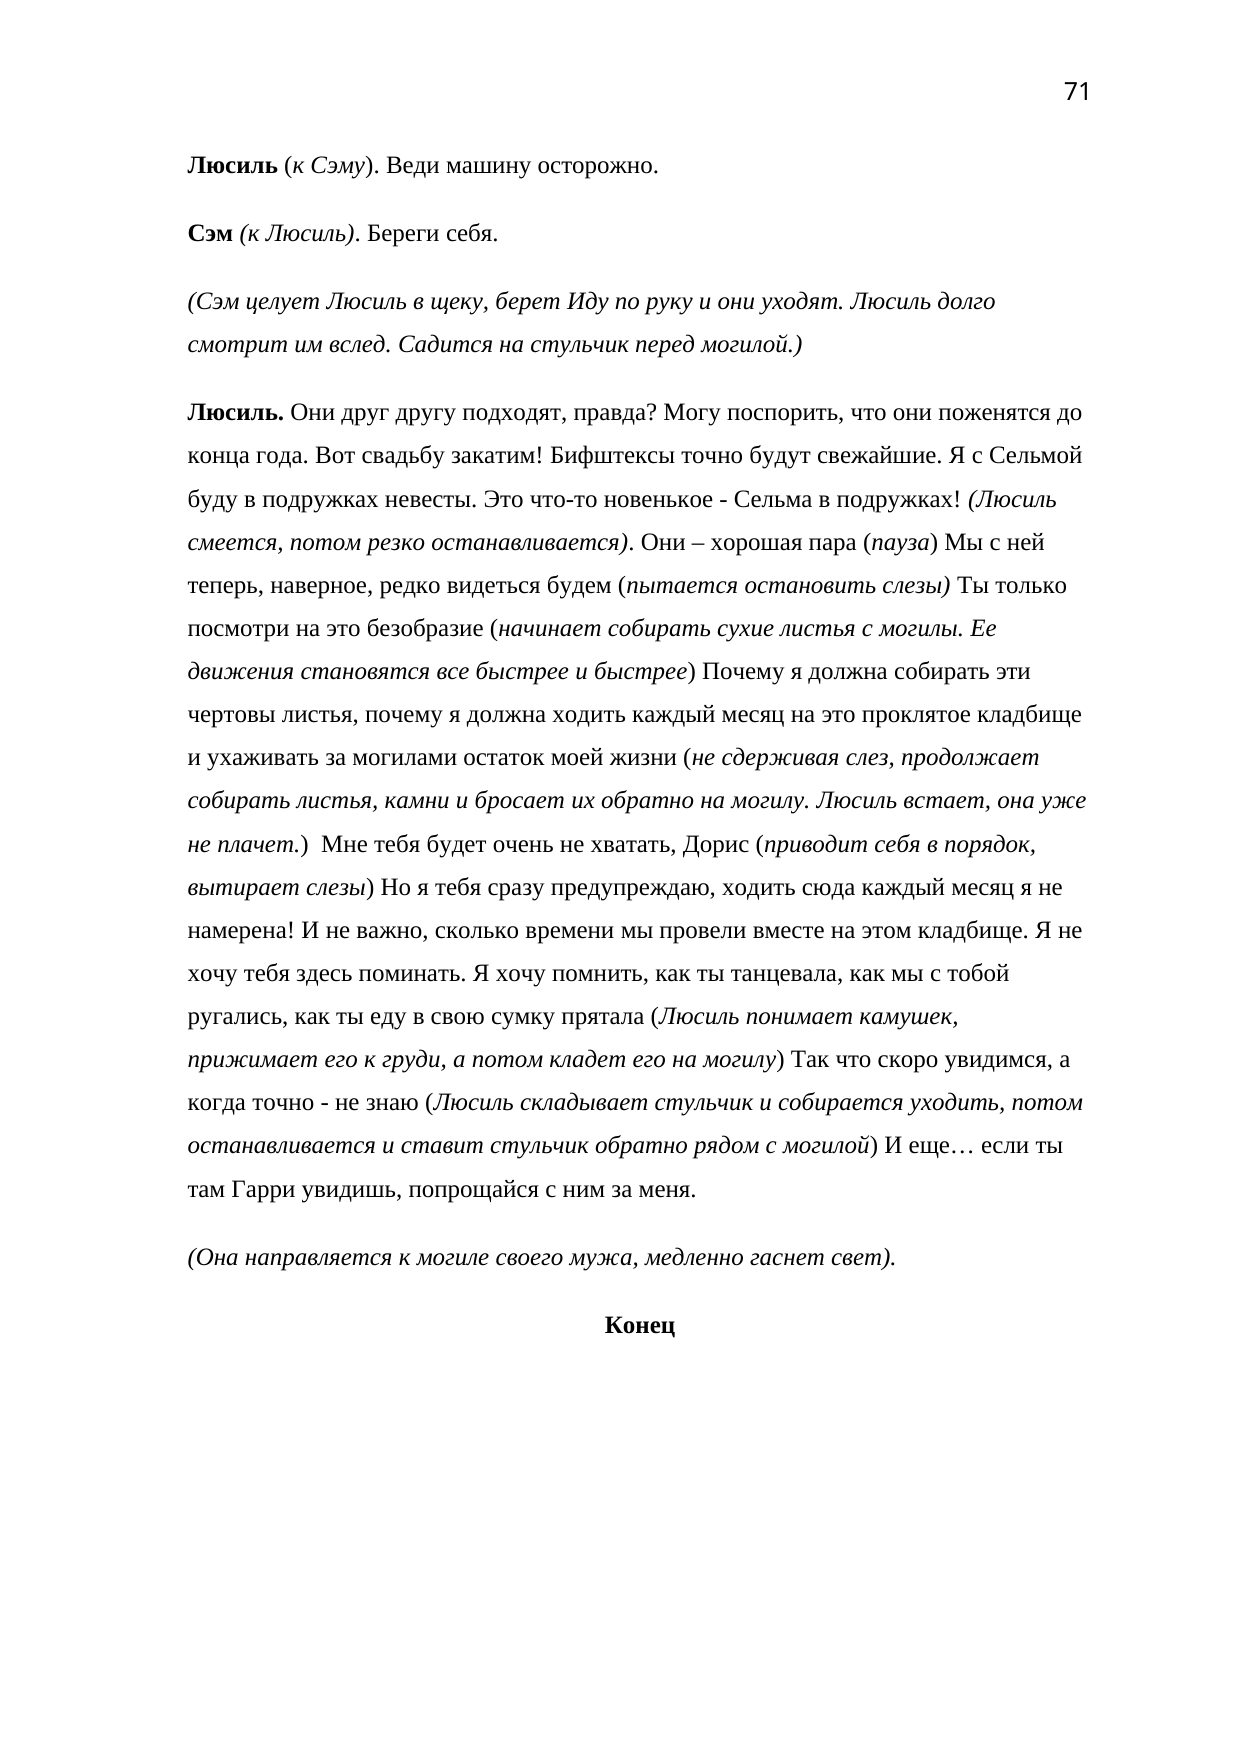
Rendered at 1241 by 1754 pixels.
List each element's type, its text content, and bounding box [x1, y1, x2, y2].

text (Она направляется к могиле своего мужа, медленно гаснет свет). [187, 1242, 1092, 1271]
text Люсиль (к Сэму). Веди машину осторожно. [187, 150, 1092, 179]
subtitle Конец [187, 1310, 1092, 1339]
text Сэм (к Люсиль). Береги себя. [187, 218, 1092, 247]
text Люсиль. Они друг другу подходят, правда? Могу поспорить, что они поженятся до конца года. Вот свадьбу закатим! Бифштексы точно будут свежайшие. Я с Сельмой буду в подружках невесты. Это что-то новенькое - Сельма в подружках! (Люсиль смеется, потом резко останавливается). Они – хорошая пара (пауза) Мы с ней теперь, наверное, редко видеться будем (пытается остановить слезы) Ты только посмотри на это безобразие (начинает собирать сухие листья с могилы. Ее движения становятся все быстрее и быстрее) Почему я должна собирать эти чертовы листья, почему я должна ходить каждый месяц на это проклятое кладбище и ухаживать за могилами остаток моей жизни (не сдерживая слез, продолжает собирать листья, камни и бросает их обратно на могилу. Люсиль встает, она уже не плачет.) Мне тебя будет очень не хватать, Дорис (приводит себя в порядок, вытирает слезы) Но я тебя сразу предупреждаю, ходить сюда каждый месяц я не намерена! И не важно, сколько времени мы провели вместе на этом кладбище. Я не хочу тебя здесь поминать. Я хочу помнить, как ты танцевала, как мы с тобой ругались, как ты еду в свою сумку прятала (Люсиль понимает камушек, прижимает его к груди, а потом кладет его на могилу) Так что скоро увидимся, а когда точно - не знаю (Люсиль складывает стульчик и собирается уходить, потом останавливается и ставит стульчик обратно рядом с могилой) И еще… если ты там Гарри увидишь, попрощайся с ним за меня. [187, 397, 1092, 1202]
text (Сэм целует Люсиль в щеку, берет Иду по руку и они уходят. Люсиль долго смотрит им вслед. Садится на стульчик перед могилой.) [187, 286, 1092, 358]
